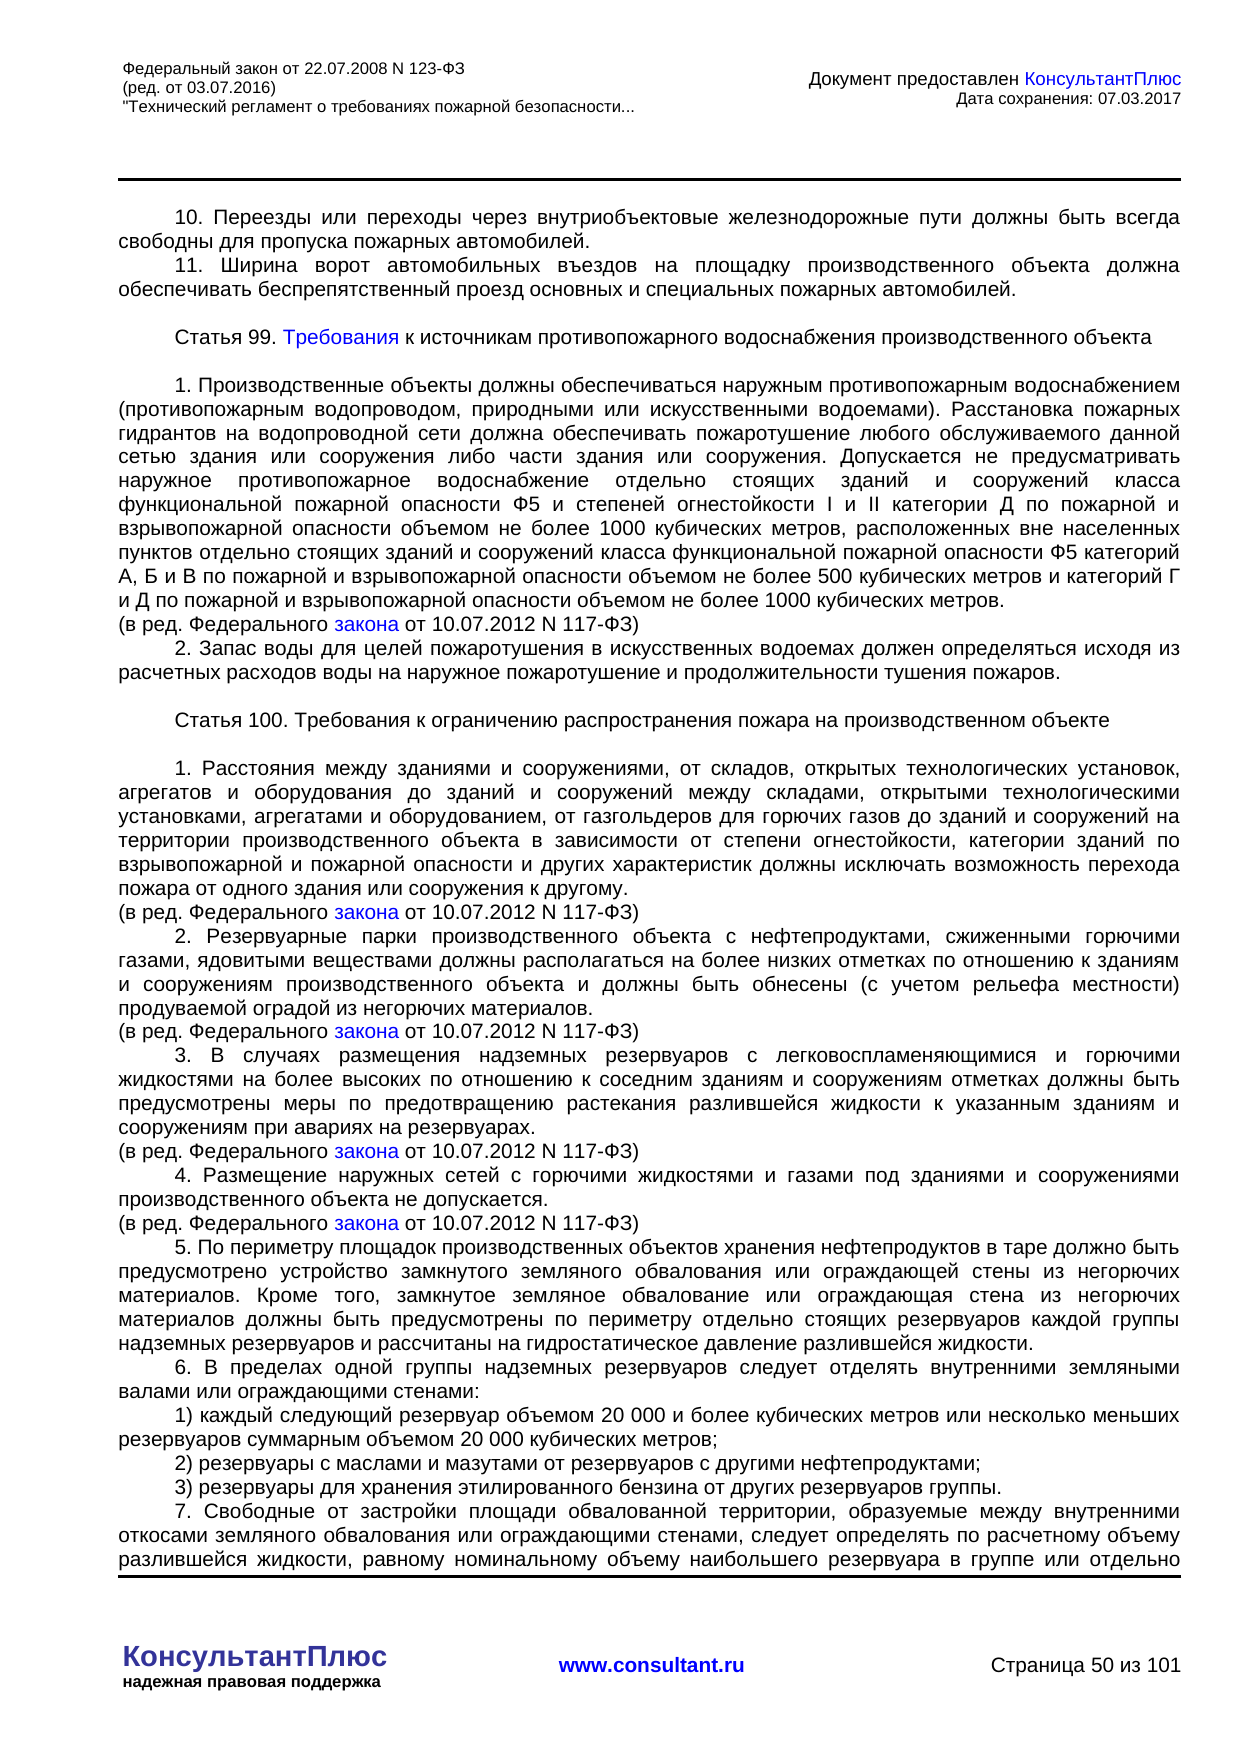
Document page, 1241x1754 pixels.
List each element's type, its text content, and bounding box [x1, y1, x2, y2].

text (в ред. Федерального закона от 10.07.2012 N 117-ФЗ) [118, 1019, 1181, 1043]
text 5. По периметру площадок производственных объектов хранения нефтепродуктов в таре должно быть предусмотрено устройство замкнутого земляного обвалования или ограждающей стены из негорючих материалов. Кроме того, замкнутое земляное обвалование или ограждающая стена из негорючих материалов должны быть предусмотрены по периметру отдельно стоящих резервуаров каждой группы надземных резервуаров и рассчитаны на гидростатическое давление разлившейся жидкости. [118, 1235, 1181, 1355]
text 10. Переезды или переходы через внутриобъектовые железнодорожные пути должны быть всегда свободны для пропуска пожарных автомобилей. [118, 205, 1181, 253]
text (в ред. Федерального закона от 10.07.2012 N 117-ФЗ) [118, 1139, 1181, 1163]
text Статья 99. Требования к источникам противопожарного водоснабжения производственного объекта [118, 324, 1181, 348]
text (в ред. Федерального закона от 10.07.2012 N 117-ФЗ) [118, 1211, 1181, 1235]
text 1) каждый следующий резервуар объемом 20 000 и более кубических метров или несколько меньших резервуаров суммарным объемом 20 000 кубических метров; [118, 1403, 1181, 1451]
text (в ред. Федерального закона от 10.07.2012 N 117-ФЗ) [118, 899, 1181, 923]
text 2. Резервуарные парки производственного объекта с нефтепродуктами, сжиженными горючими газами, ядовитыми веществами должны располагаться на более низких отметках по отношению к зданиям и сооружениям производственного объекта и должны быть обнесены (с учетом рельефа местности) продуваемой оградой из негорючих материалов. [118, 923, 1181, 1019]
text 1. Расстояния между зданиями и сооружениями, от складов, открытых технологических установок, агрегатов и оборудования до зданий и сооружений между складами, открытыми технологическими установками, агрегатами и оборудованием, от газгольдеров для горючих газов до зданий и сооружений на территории производственного объекта в зависимости от степени огнестойкости, категории зданий по взрывопожарной и пожарной опасности и других характеристик должны исключать возможность перехода пожара от одного здания или сооружения к другому. [118, 756, 1181, 899]
text 2. Запас воды для целей пожаротушения в искусственных водоемах должен определяться исходя из расчетных расходов воды на наружное пожаротушение и продолжительности тушения пожаров. [118, 636, 1181, 684]
text 4. Размещение наружных сетей с горючими жидкостями и газами под зданиями и сооружениями производственного объекта не допускается. [118, 1163, 1181, 1211]
text 3) резервуары для хранения этилированного бензина от других резервуаров группы. [118, 1474, 1181, 1498]
text 6. В пределах одной группы надземных резервуаров следует отделять внутренними земляными валами или ограждающими стенами: [118, 1355, 1181, 1403]
text Статья 100. Требования к ограничению распространения пожара на производственном объекте [118, 708, 1181, 732]
text 3. В случаях размещения надземных резервуаров с легковоспламеняющимися и горючими жидкостями на более высоких по отношению к соседним зданиям и сооружениям отметках должны быть предусмотрены меры по предотвращению растекания разлившейся жидкости к указанным зданиям и сооружениям при авариях на резервуарах. [118, 1043, 1181, 1139]
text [118, 1498, 1181, 1570]
text (в ред. Федерального закона от 10.07.2012 N 117-ФЗ) [118, 612, 1181, 636]
text 11. Ширина ворот автомобильных въездов на площадку производственного объекта должна обеспечивать беспрепятственный проезд основных и специальных пожарных автомобилей. [118, 253, 1181, 301]
text 2) резервуары с маслами и мазутами от резервуаров с другими нефтепродуктами; [118, 1451, 1181, 1474]
text 1. Производственные объекты должны обеспечиваться наружным противопожарным водоснабжением (противопожарным водопроводом, природными или искусственными водоемами). Расстановка пожарных гидрантов на водопроводной сети должна обеспечивать пожаротушение любого обслуживаемого данной сетью здания или сооружения либо части здания или сооружения. Допускается не предусматривать наружное противопожарное водоснабжение отдельно стоящих зданий и сооружений класса функциональной пожарной опасности Ф5 и степеней огнестойкости I и II категории Д по пожарной и взрывопожарной опасности объемом не более 1000 кубических метров, расположенных вне населенных пунктов отдельно стоящих зданий и сооружений класса функциональной пожарной опасности Ф5 категорий А, Б и В по пожарной и взрывопожарной опасности объемом не более 500 кубических метров и категорий Г и Д по пожарной и взрывопожарной опасности объемом не более 1000 кубических метров. [118, 372, 1181, 612]
